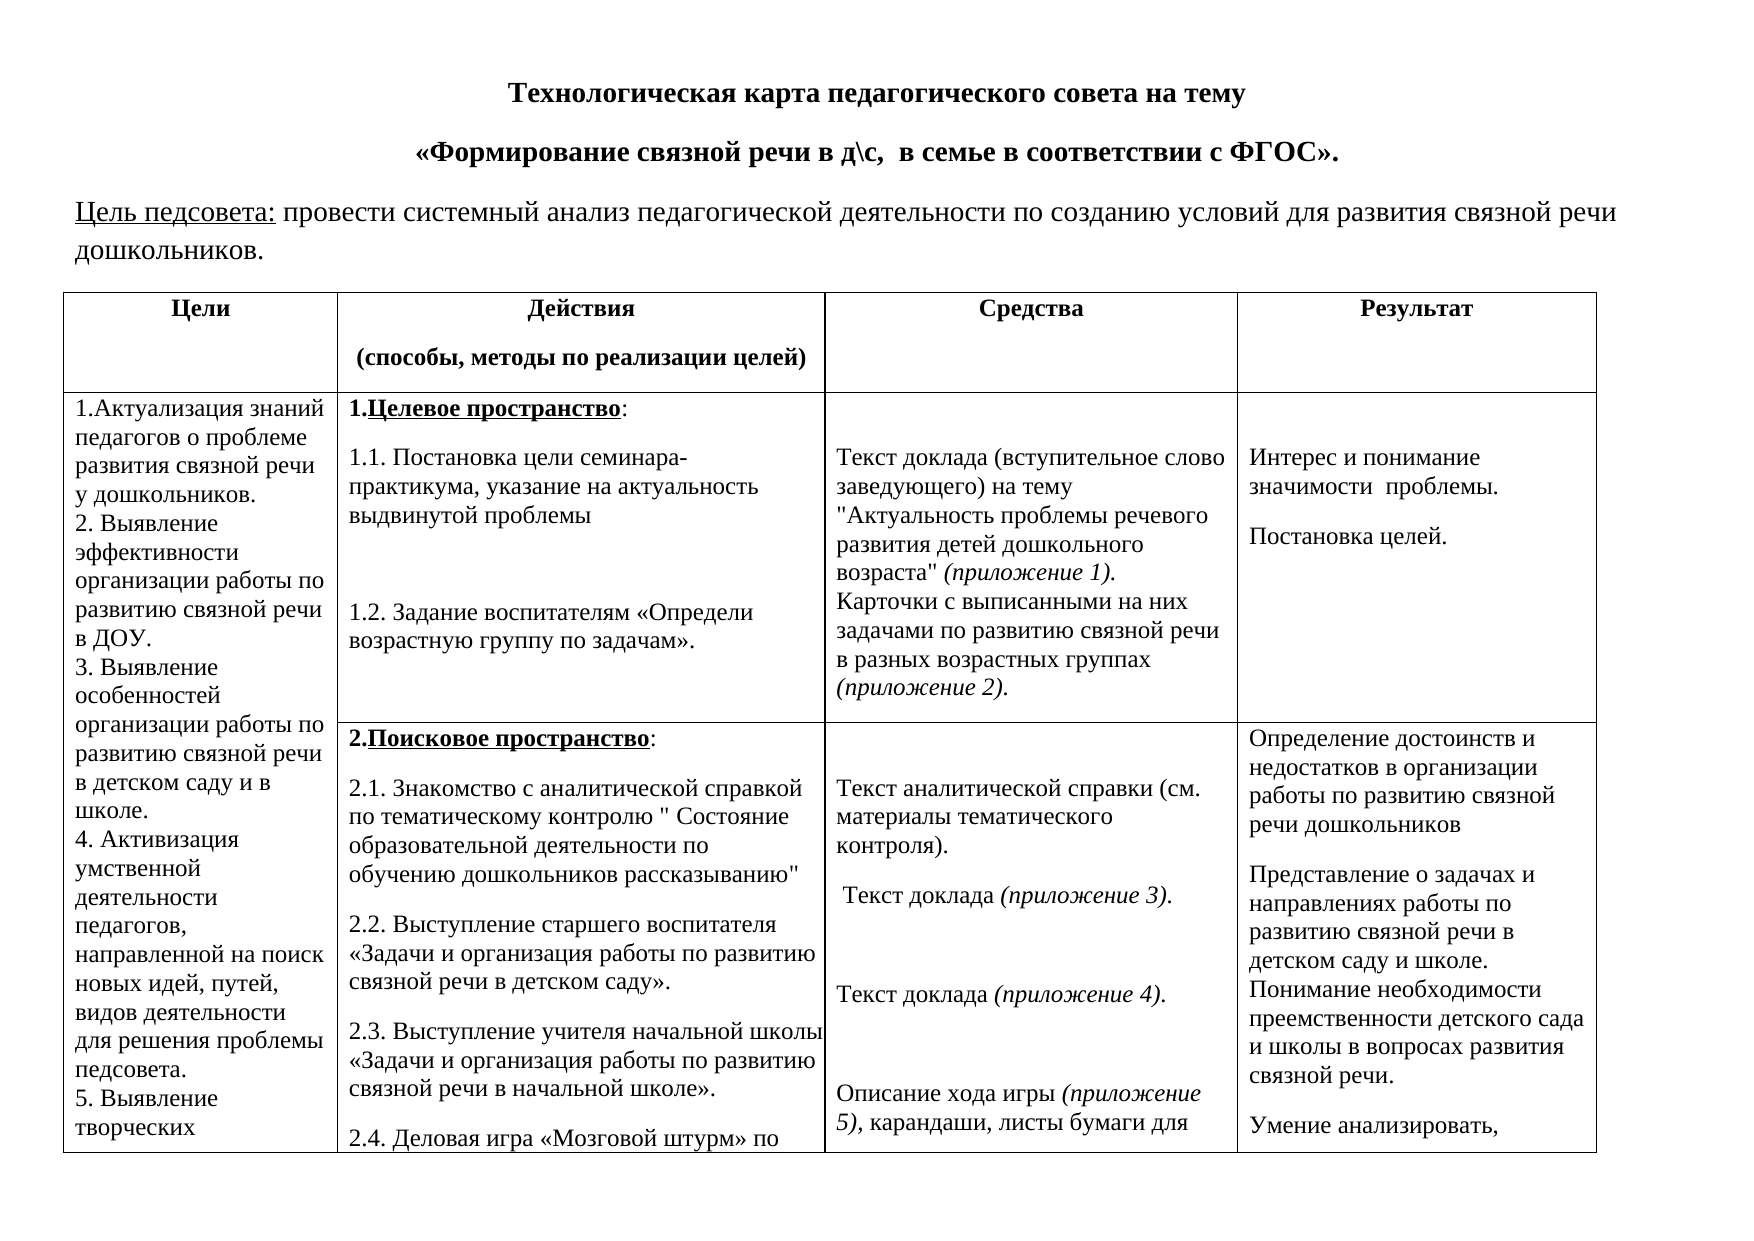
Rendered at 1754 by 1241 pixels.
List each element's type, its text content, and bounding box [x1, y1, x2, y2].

table_header Цели [64, 293, 337, 392]
table_header Средства [826, 293, 1237, 392]
table_cell Текст доклада (вступительное слово заведующего) на тему "Актуальность проблемы речевого развития детей дошкольного возраста" (приложение 1). Карточки с выписанными на них задачами по развитию связной речи в разных возрастных группах (приложение 2). [826, 393, 1237, 722]
text Технологическая карта педагогического совета на тему [75, 75, 1679, 108]
text «Формирование связной речи в д\с, в семье в соответствии с ФГОС». [75, 134, 1679, 168]
table_cell Интерес и понимание значимости проблемы. Постановка целей. [1238, 393, 1596, 722]
table_cell 1.Целевое пространство: 1.1. Постановка цели семинара-практикума, указание на актуальность выдвинутой проблемы 1.2. Задание воспитателям «Определи возрастную группу по задачам». [338, 393, 824, 722]
table_header Действия (способы, методы по реализации целей) [338, 293, 824, 392]
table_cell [826, 723, 1237, 1152]
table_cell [338, 723, 824, 1152]
table_cell 1.Актуализация знаний педагогов о проблеме развития связной речи у дошкольников. 2. Выявление эффективности организации работы по развитию связной речи в ДОУ. 3. Выявление особенностей организации работы по развитию связной речи в детском саду и в школе. 4. Активизация умственной деятельности педагогов, направленной на поиск новых идей, путей, видов деятельности для решения проблемы педсовета. 5. Выявление творческих методических находок, определение их эффективности для развития связной речи дошкольников. 6.Осознание педагогами необходимости совершенствования работы по развитию связной речи дошкольников. [64, 393, 337, 1152]
table_header Результат [1238, 293, 1596, 392]
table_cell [1238, 723, 1596, 1152]
text Цель педсовета: провести системный анализ педагогической деятельности по созданию условий для развития связной речи дошкольников. [75, 194, 1679, 266]
